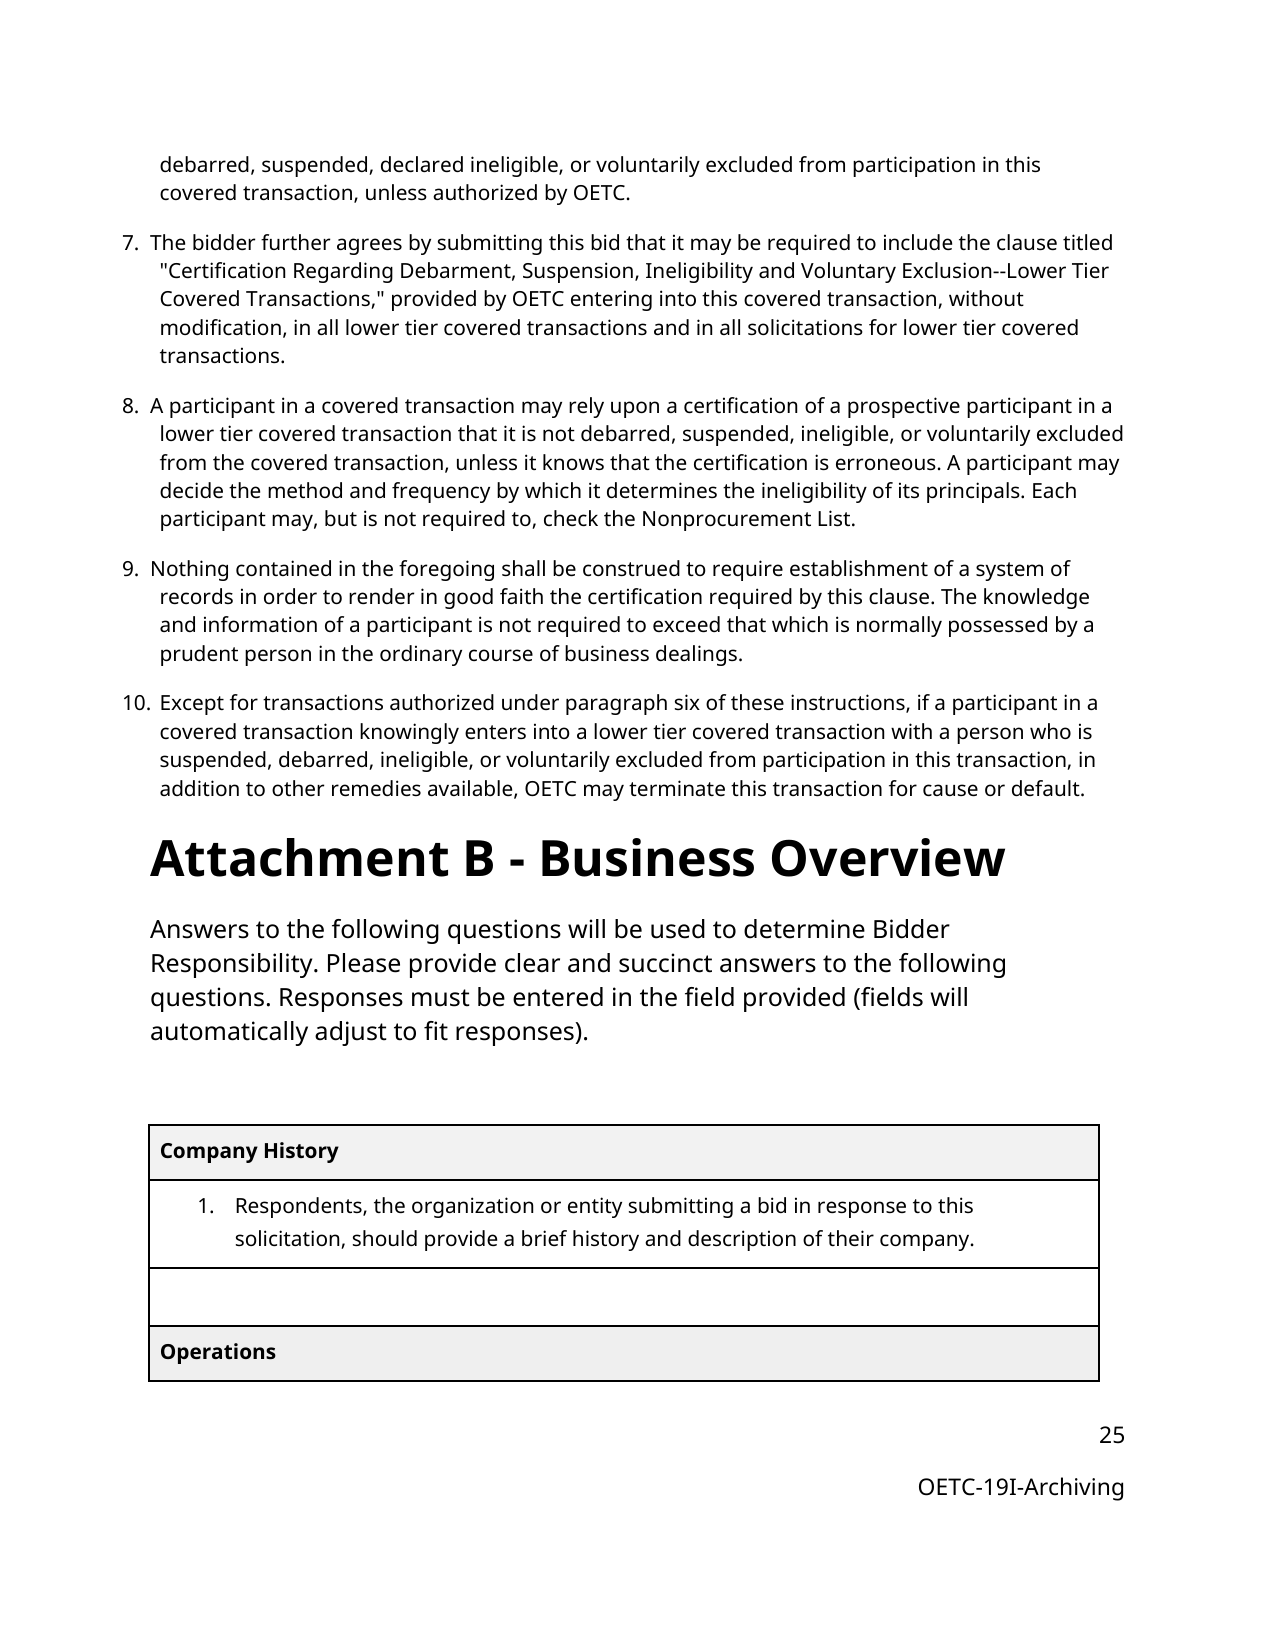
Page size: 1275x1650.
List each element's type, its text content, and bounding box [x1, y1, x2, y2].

text Answers to the following questions will be used to determine Bidder Responsibility. Please provide clear and succinct answers to the following questions. Responses must be entered in the field provided (fields will automatically adjust to fit responses). [150, 912, 1125, 1048]
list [122, 150, 1125, 207]
list Except for transactions authorized under paragraph six of these instructions, if a participant in a covered transaction knowingly enters into a lower tier covered transaction with a person who is suspended, debarred, ineligible, or voluntarily excluded from participation in this transaction, in addition to other remedies available, OETC may terminate this transaction for cause or default. [122, 688, 1125, 802]
table_cell Operations [150, 1327, 1098, 1380]
list A participant in a covered transaction may rely upon a certification of a prospective participant in a lower tier covered transaction that it is not debarred, suspended, ineligible, or voluntarily excluded from the covered transaction, unless it knows that the certification is erroneous. A participant may decide the method and frequency by which it determines the ineligibility of its principals. Each participant may, but is not required to, check the Nonprocurement List. [122, 391, 1125, 533]
list The bidder further agrees by submitting this bid that it may be required to include the clause titled "Certification Regarding Debarment, Suspension, Ineligibility and Voluntary Exclusion--Lower Tier Covered Transactions," provided by OETC entering into this covered transaction, without modification, in all lower tier covered transactions and in all solicitations for lower tier covered transactions. [122, 228, 1125, 370]
table_cell Respondents, the organization or entity submitting a bid in response to this solicitation, should provide a brief history and description of their company. [150, 1181, 1098, 1267]
table_header Company History [150, 1126, 1098, 1179]
table_cell [150, 1269, 1098, 1325]
list Nothing contained in the foregoing shall be construed to require establishment of a system of records in order to render in good faith the certification required by this clause. The knowledge and information of a participant is not required to exceed that which is normally possessed by a prudent person in the ordinary course of business dealings. [122, 554, 1125, 667]
text Attachment B - Business Overview [150, 823, 1125, 891]
